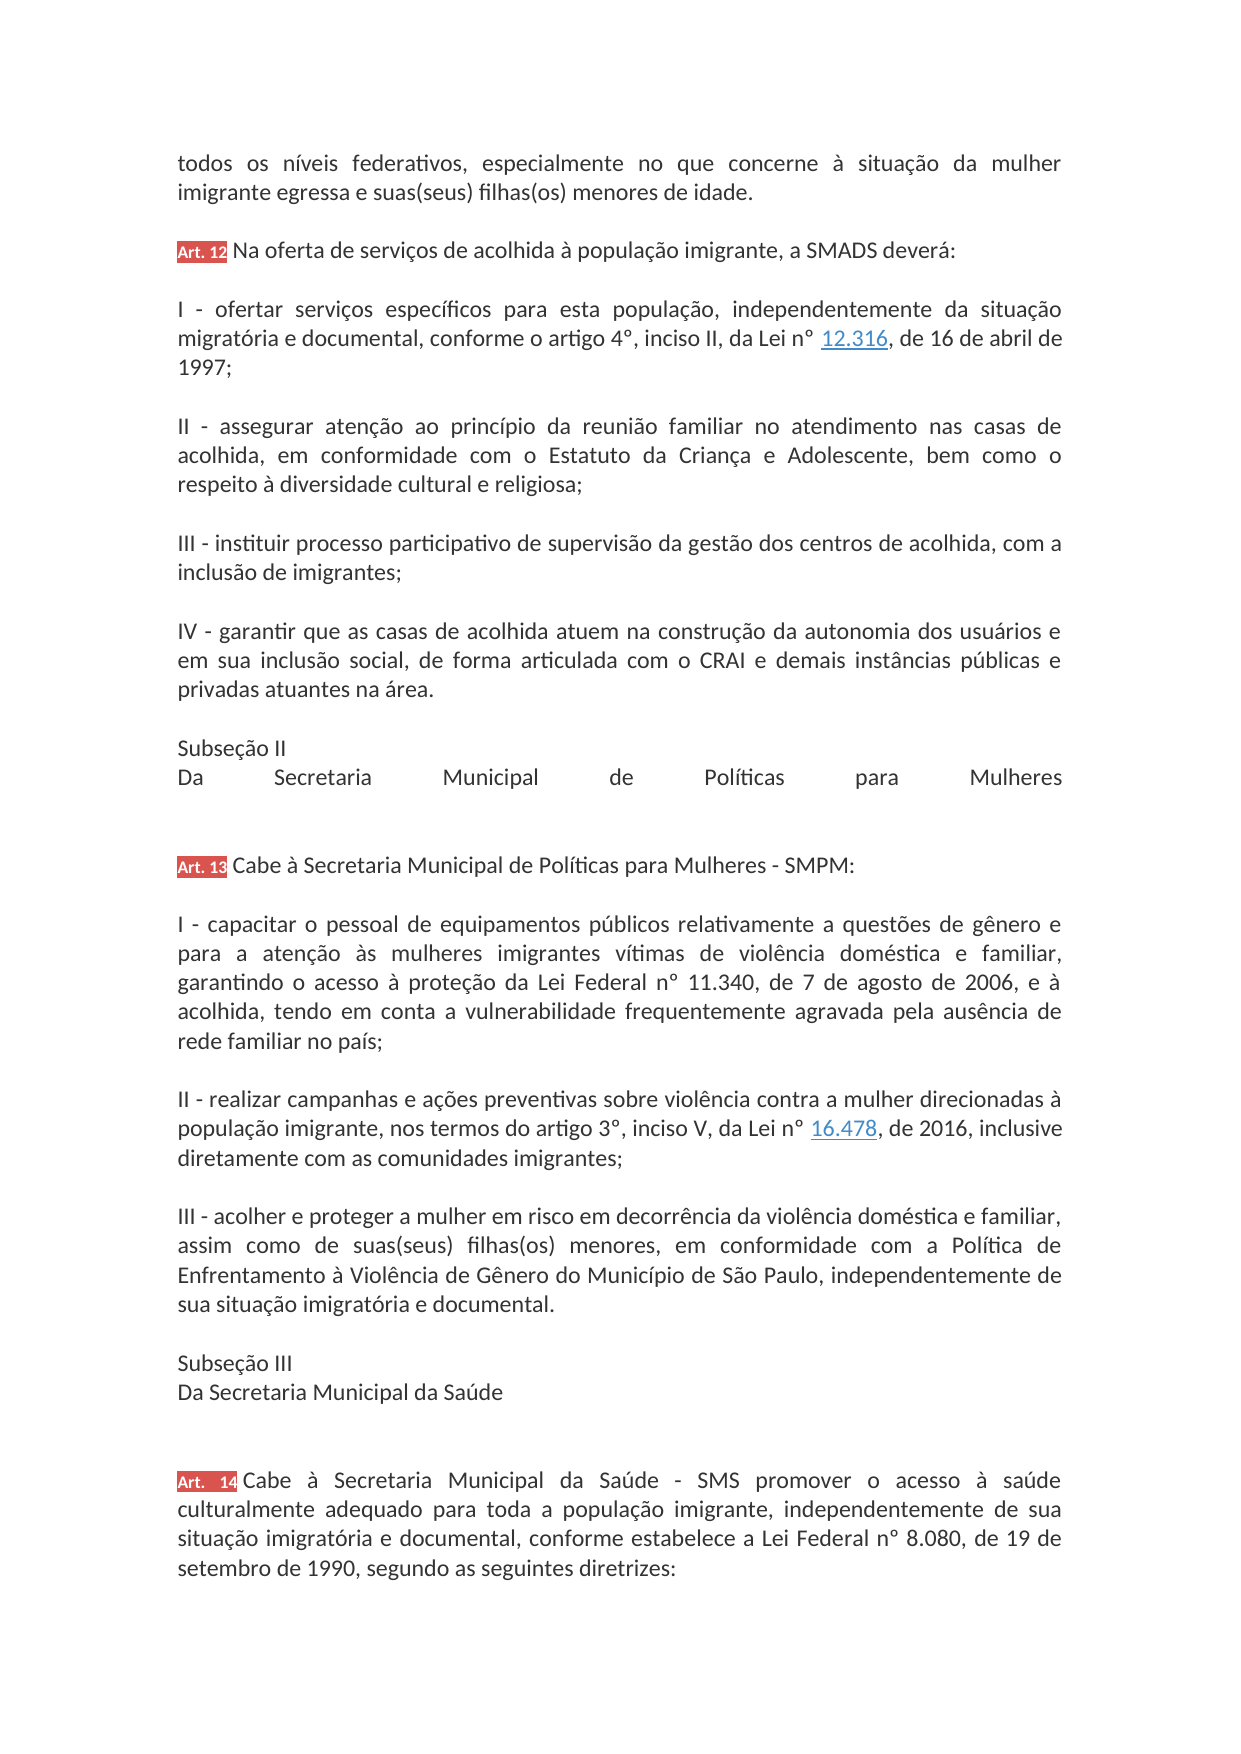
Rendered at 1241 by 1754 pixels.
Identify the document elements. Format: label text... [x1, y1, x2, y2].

text II - realizar campanhas e ações preventivas sobre violência contra a mulher direcionadas à população imigrante, nos termos do artigo 3º, inciso V, da Lei nº 16.478, de 2016, inclusive diretamente com as comunidades imigrantes; [177, 1055, 1063, 1172]
text Subseção III [177, 1318, 1063, 1377]
text III - instituir processo participativo de supervisão da gestão dos centros de acolhida, com a inclusão de imigrantes; [177, 499, 1063, 587]
text III - acolher e proteger a mulher em risco em decorrência da violência doméstica e familiar, assim como de suas(seus) filhas(os) menores, em conformidade com a Política de Enfrentamento à Violência de Gênero do Município de São Paulo, independentemente de sua situação imigratória e documental. [177, 1172, 1063, 1318]
text IV - garantir que as casas de acolhida atuem na construção da autonomia dos usuários e em sua inclusão social, de forma articulada com o CRAI e demais instâncias públicas e privadas atuantes na área. [177, 587, 1063, 704]
text Subseção II [177, 704, 1063, 762]
text II - assegurar atenção ao princípio da reunião familiar no atendimento nas casas de acolhida, em conformidade com o Estatuto da Criança e Adolescente, bem como o respeito à diversidade cultural e religiosa; [177, 382, 1063, 499]
text Art. 12 Na oferta de serviços de acolhida à população imigrante, a SMADS deverá: [177, 206, 1063, 265]
text Da Secretaria Municipal da Saúde [177, 1377, 1063, 1406]
text Art. 14 Cabe à Secretaria Municipal da Saúde - SMS promover o acesso à saúde culturalmente adequado para toda a população imigrante, independentemente de sua situação imigratória e documental, conforme estabelece a Lei Federal nº 8.080, de 19 de setembro de 1990, segundo as seguintes diretrizes: [177, 1406, 1063, 1582]
text I - capacitar o pessoal de equipamentos públicos relativamente a questões de gênero e para a atenção às mulheres imigrantes vítimas de violência doméstica e familiar, garantindo o acesso à proteção da Lei Federal nº 11.340, de 7 de agosto de 2006, e à acolhida, tendo em conta a vulnerabilidade frequentemente agravada pela ausência de rede familiar no país; [177, 879, 1063, 1055]
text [177, 148, 1063, 206]
text I - ofertar serviços específicos para esta população, independentemente da situação migratória e documental, conforme o artigo 4º, inciso II, da Lei nº 12.316, de 16 de abril de 1997; [177, 265, 1063, 382]
text Da Secretaria Municipal de Políticas para Mulheres Art. 13 Cabe à Secretaria Municipal de Políticas para Mulheres - SMPM: [177, 762, 1063, 879]
